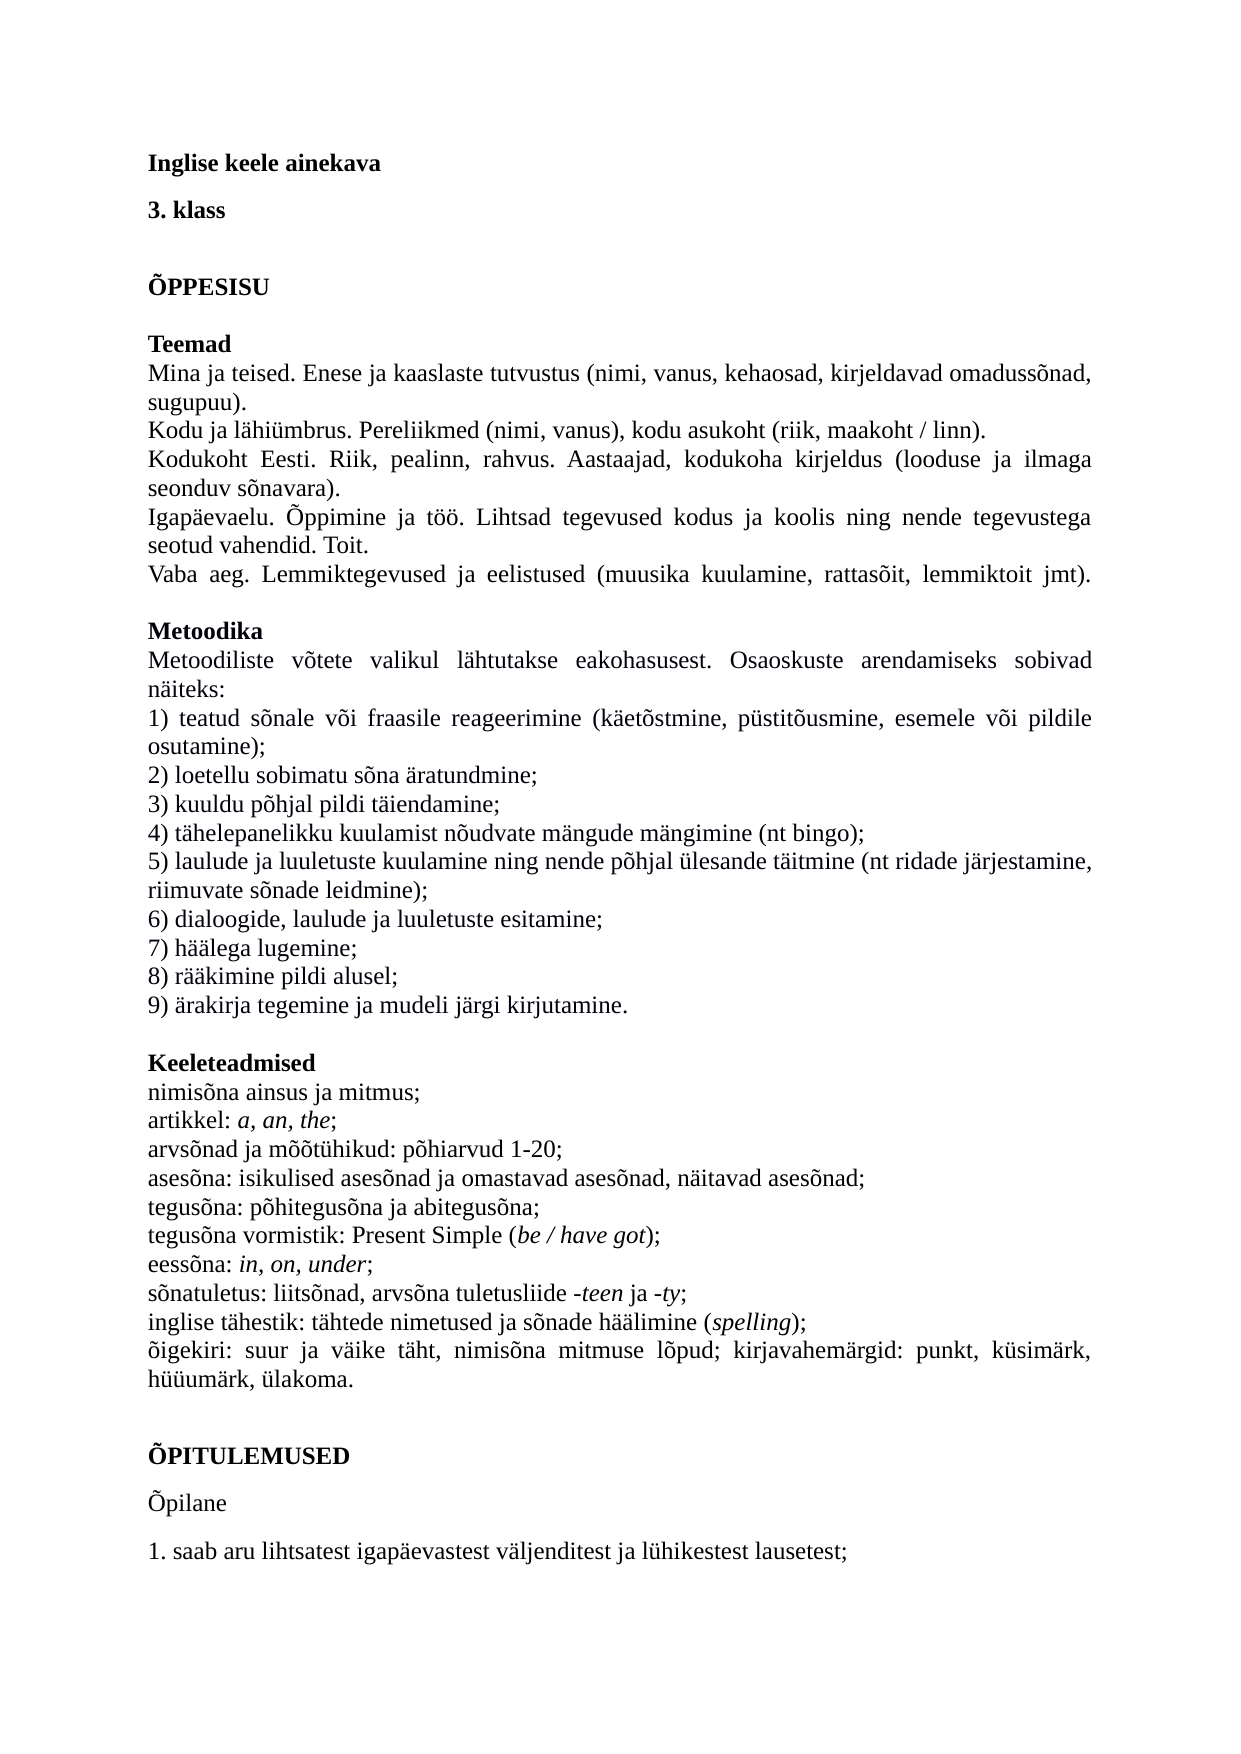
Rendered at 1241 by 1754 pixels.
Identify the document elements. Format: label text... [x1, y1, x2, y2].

text tegusõna vormistik: Present Simple (be / have got); [148, 1221, 1093, 1249]
text Keeleteadmised [148, 1048, 1093, 1077]
text nimisõna ainsus ja mitmus; [148, 1077, 1093, 1106]
text 3) kuuldu põhjal pildi täiendamine; [148, 789, 1093, 818]
text sõnatuletus: liitsõnad, arvsõna tuletusliide -teen ja -ty; [148, 1278, 1093, 1307]
text 5) laulude ja luuletuste kuulamine ning nende põhjal ülesande täitmine (nt ridade järjestamine, riimuvate sõnade leidmine); [148, 847, 1093, 904]
text Igapäevaelu. Õppimine ja töö. Lihtsad tegevused kodus ja koolis ning nende tegevustega seotud vahendid. Toit. [148, 502, 1093, 559]
text 6) dialoogide, laulude ja luuletuste esitamine; [148, 904, 1093, 933]
text tegusõna: põhitegusõna ja abitegusõna; [148, 1192, 1093, 1221]
text 1) teatud sõnale või fraasile reageerimine (käetõstmine, püstitõusmine, esemele või pildile osutamine); [148, 703, 1093, 761]
text Vaba aeg. Lemmiktegevused ja eelistused (muusika kuulamine, rattasõit, lemmiktoit jmt). [148, 559, 1093, 617]
text Kodukoht Eesti. Riik, pealinn, rahvus. Aastaajad, kodukoha kirjeldus (looduse ja ilmaga seonduv sõnavara). [148, 444, 1093, 502]
text Metoodika [148, 617, 1093, 646]
text Õpilane [148, 1488, 1093, 1517]
text 1. saab aru lihtsatest igapäevastest väljenditest ja lühikestest lausetest; [148, 1536, 1093, 1565]
text Teemad [148, 329, 1093, 358]
text 9) ärakirja tegemine ja mudeli järgi kirjutamine. [148, 991, 1093, 1019]
text eessõna: in, on, under; [148, 1249, 1093, 1278]
text inglise tähestik: tähtede nimetused ja sõnade häälimine (spelling); [148, 1307, 1093, 1336]
text arvsõnad ja mõõtühikud: põhiarvud 1-20; [148, 1134, 1093, 1163]
text 2) loetellu sobimatu sõna äratundmine; [148, 761, 1093, 789]
text Metoodiliste võtete valikul lähtutakse eakohasusest. Osaoskuste arendamiseks sobivad näiteks: [148, 646, 1093, 703]
text ÕPPESISU [148, 272, 1093, 301]
text 3. klass [148, 195, 1093, 224]
text ÕPITULEMUSED [148, 1441, 1093, 1469]
text 7) häälega lugemine; [148, 933, 1093, 962]
text 4) tähelepanelikku kuulamist nõudvate mängude mängimine (nt bingo); [148, 818, 1093, 847]
text Mina ja teised. Enese ja kaaslaste tutvustus (nimi, vanus, kehaosad, kirjeldavad omadussõnad, sugupuu). [148, 358, 1093, 416]
text 8) rääkimine pildi alusel; [148, 962, 1093, 991]
text asesõna: isikulised asesõnad ja omastavad asesõnad, näitavad asesõnad; [148, 1163, 1093, 1192]
text Inglise keele ainekava [148, 148, 1093, 176]
text õigekiri: suur ja väike täht, nimisõna mitmuse lõpud; kirjavahemärgid: punkt, küsimärk, hüüumärk, ülakoma. [148, 1336, 1093, 1393]
text Kodu ja lähiümbrus. Pereliikmed (nimi, vanus), kodu asukoht (riik, maakoht / linn). [148, 416, 1093, 444]
text artikkel: a, an, the; [148, 1106, 1093, 1134]
